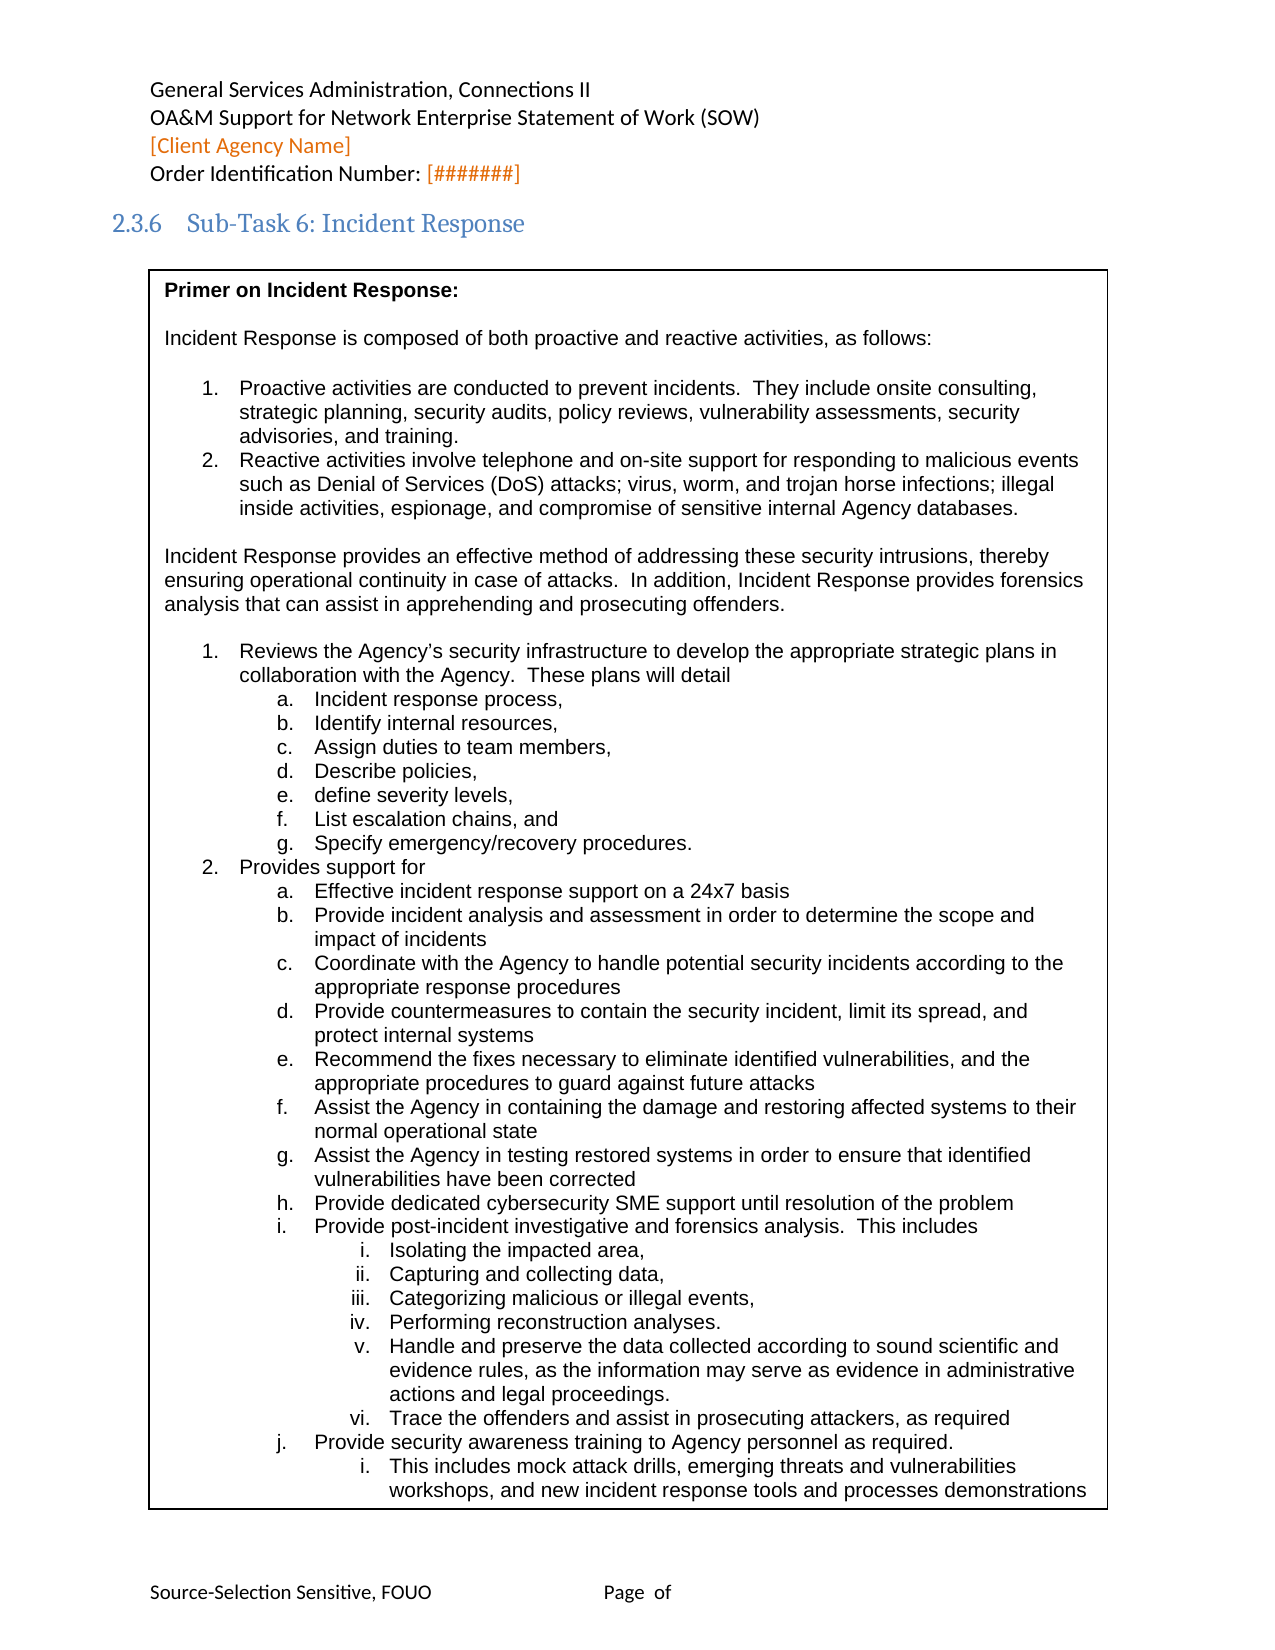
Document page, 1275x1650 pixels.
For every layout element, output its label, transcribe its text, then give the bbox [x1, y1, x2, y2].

subtitle Sub-Task 6: Incident Response [112, 208, 1125, 239]
